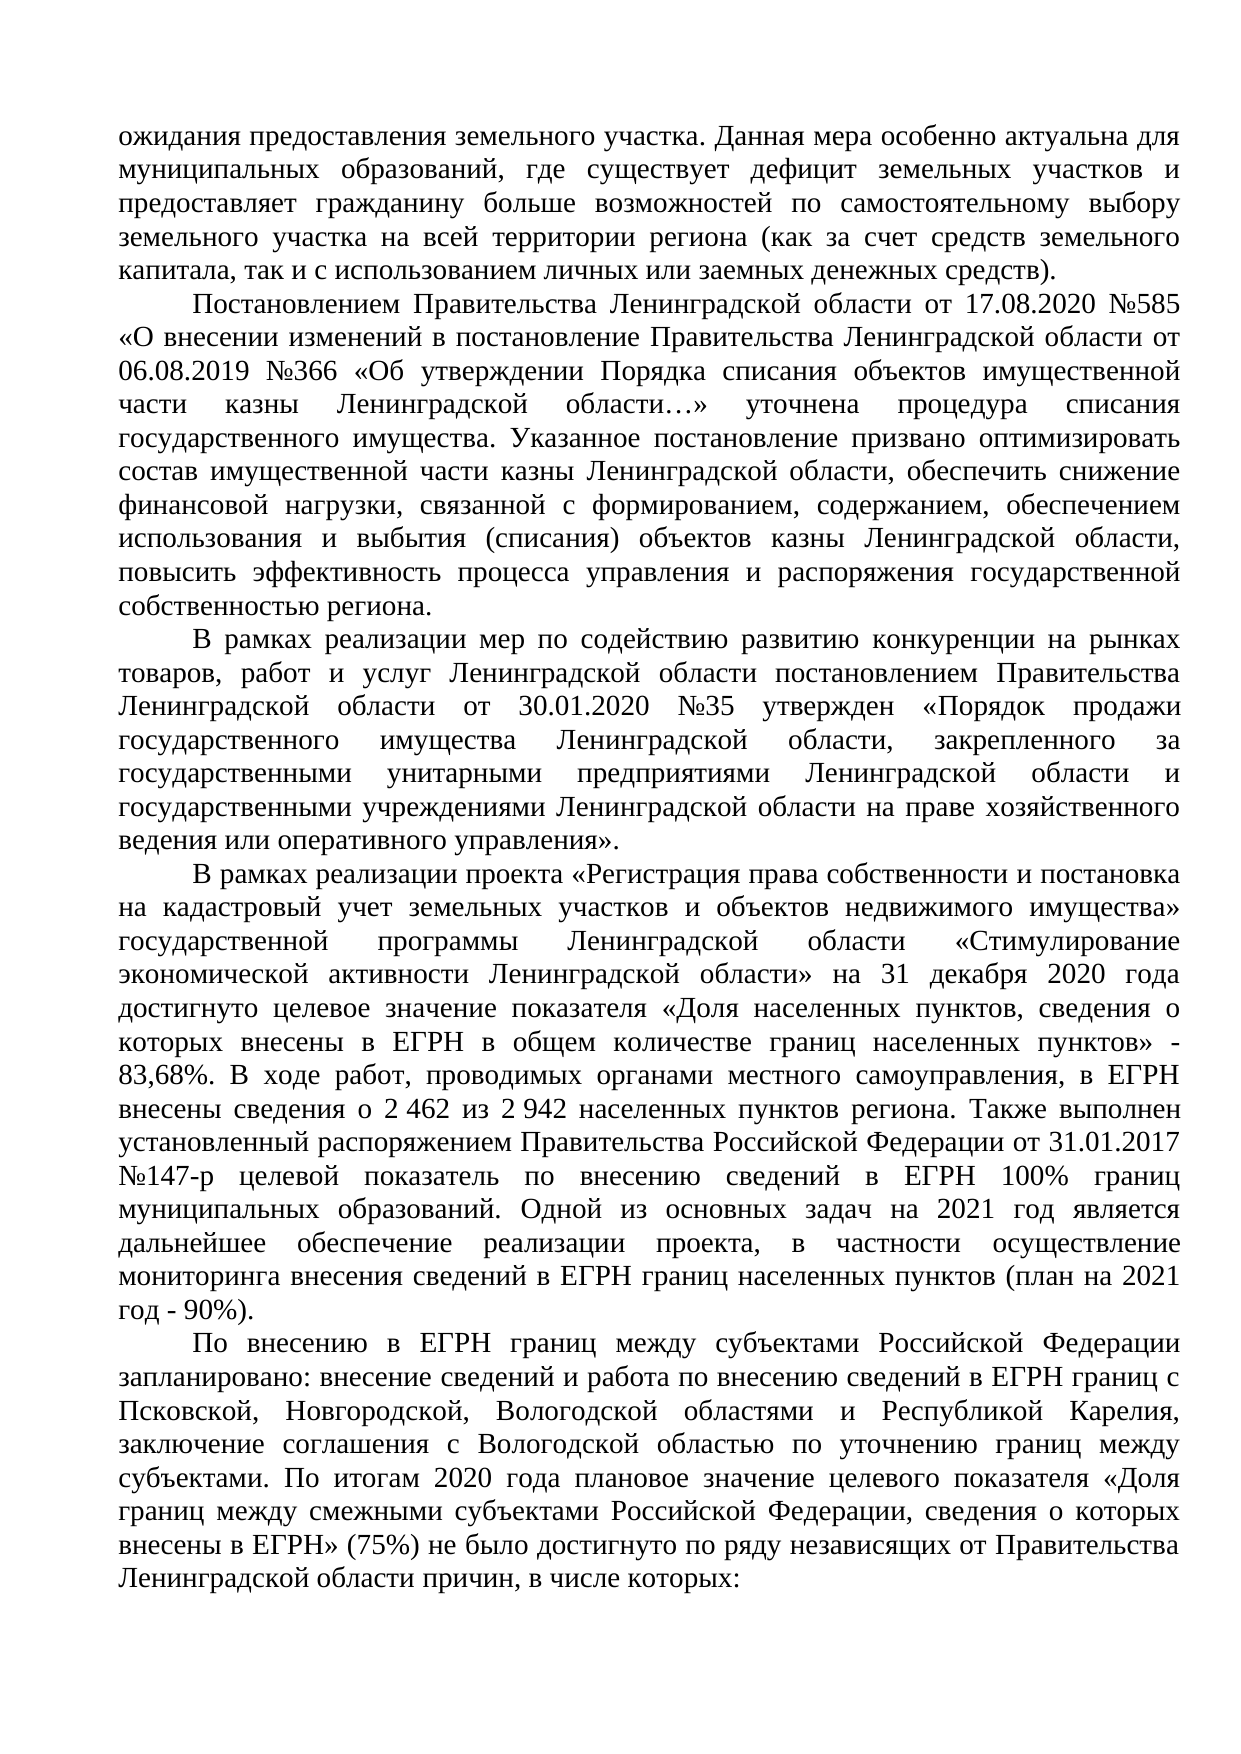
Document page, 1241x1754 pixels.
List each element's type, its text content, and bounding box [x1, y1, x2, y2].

text В рамках реализации мер по содействию развитию конкуренции на рынках товаров, работ и услуг Ленинградской области постановлением Правительства Ленинградской области от 30.01.2020 №35 утвержден «Порядок продажи государственного имущества Ленинградской области, закрепленного за государственными унитарными предприятиями Ленинградской области и государственными учреждениями Ленинградской области на праве хозяйственного ведения или оперативного управления». [118, 621, 1181, 856]
text В рамках реализации проекта «Регистрация права собственности и постановка на кадастровый учет земельных участков и объектов недвижимого имущества» государственной программы Ленинградской области «Стимулирование экономической активности Ленинградской области» на 31 декабря 2020 года достигнуто целевое значение показателя «Доля населенных пунктов, сведения о которых внесены в ЕГРН в общем количестве границ населенных пунктов» - 83,68%. В ходе работ, проводимых органами местного самоуправления, в ЕГРН внесены сведения о 2 462 из 2 942 населенных пунктов региона. Также выполнен установленный распоряжением Правительства Российской Федерации от 31.01.2017 №147-р целевой показатель по внесению сведений в ЕГРН 100% границ муниципальных образований. Одной из основных задач на 2021 год является дальнейшее обеспечение реализации проекта, в частности осуществление мониторинга внесения сведений в ЕГРН границ населенных пунктов (план на 2021 год - 90%). [118, 856, 1181, 1326]
text Постановлением Правительства Ленинградской области от 17.08.2020 №585 «О внесении изменений в постановление Правительства Ленинградской области от 06.08.2019 №366 «Об утверждении Порядка списания объектов имущественной части казны Ленинградской области…» уточнена процедура списания государственного имущества. Указанное постановление призвано оптимизировать состав имущественной части казны Ленинградской области, обеспечить снижение финансовой нагрузки, связанной с формированием, содержанием, обеспечением использования и выбытия (списания) объектов казны Ленинградской области, повысить эффективность процесса управления и распоряжения государственной собственностью региона. [118, 286, 1181, 621]
text По внесению в ЕГРН границ между субъектами Российской Федерации запланировано: внесение сведений и работа по внесению сведений в ЕГРН границ с Псковской, Новгородской, Вологодской областями и Республикой Карелия, заключение соглашения с Вологодской областью по уточнению границ между субъектами. По итогам 2020 года плановое значение целевого показателя «Доля границ между смежными субъектами Российской Федерации, сведения о которых внесены в ЕГРН» (75%) не было достигнуто по ряду независящих от Правительства Ленинградской области причин, в числе которых: [118, 1326, 1181, 1594]
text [118, 118, 1181, 286]
